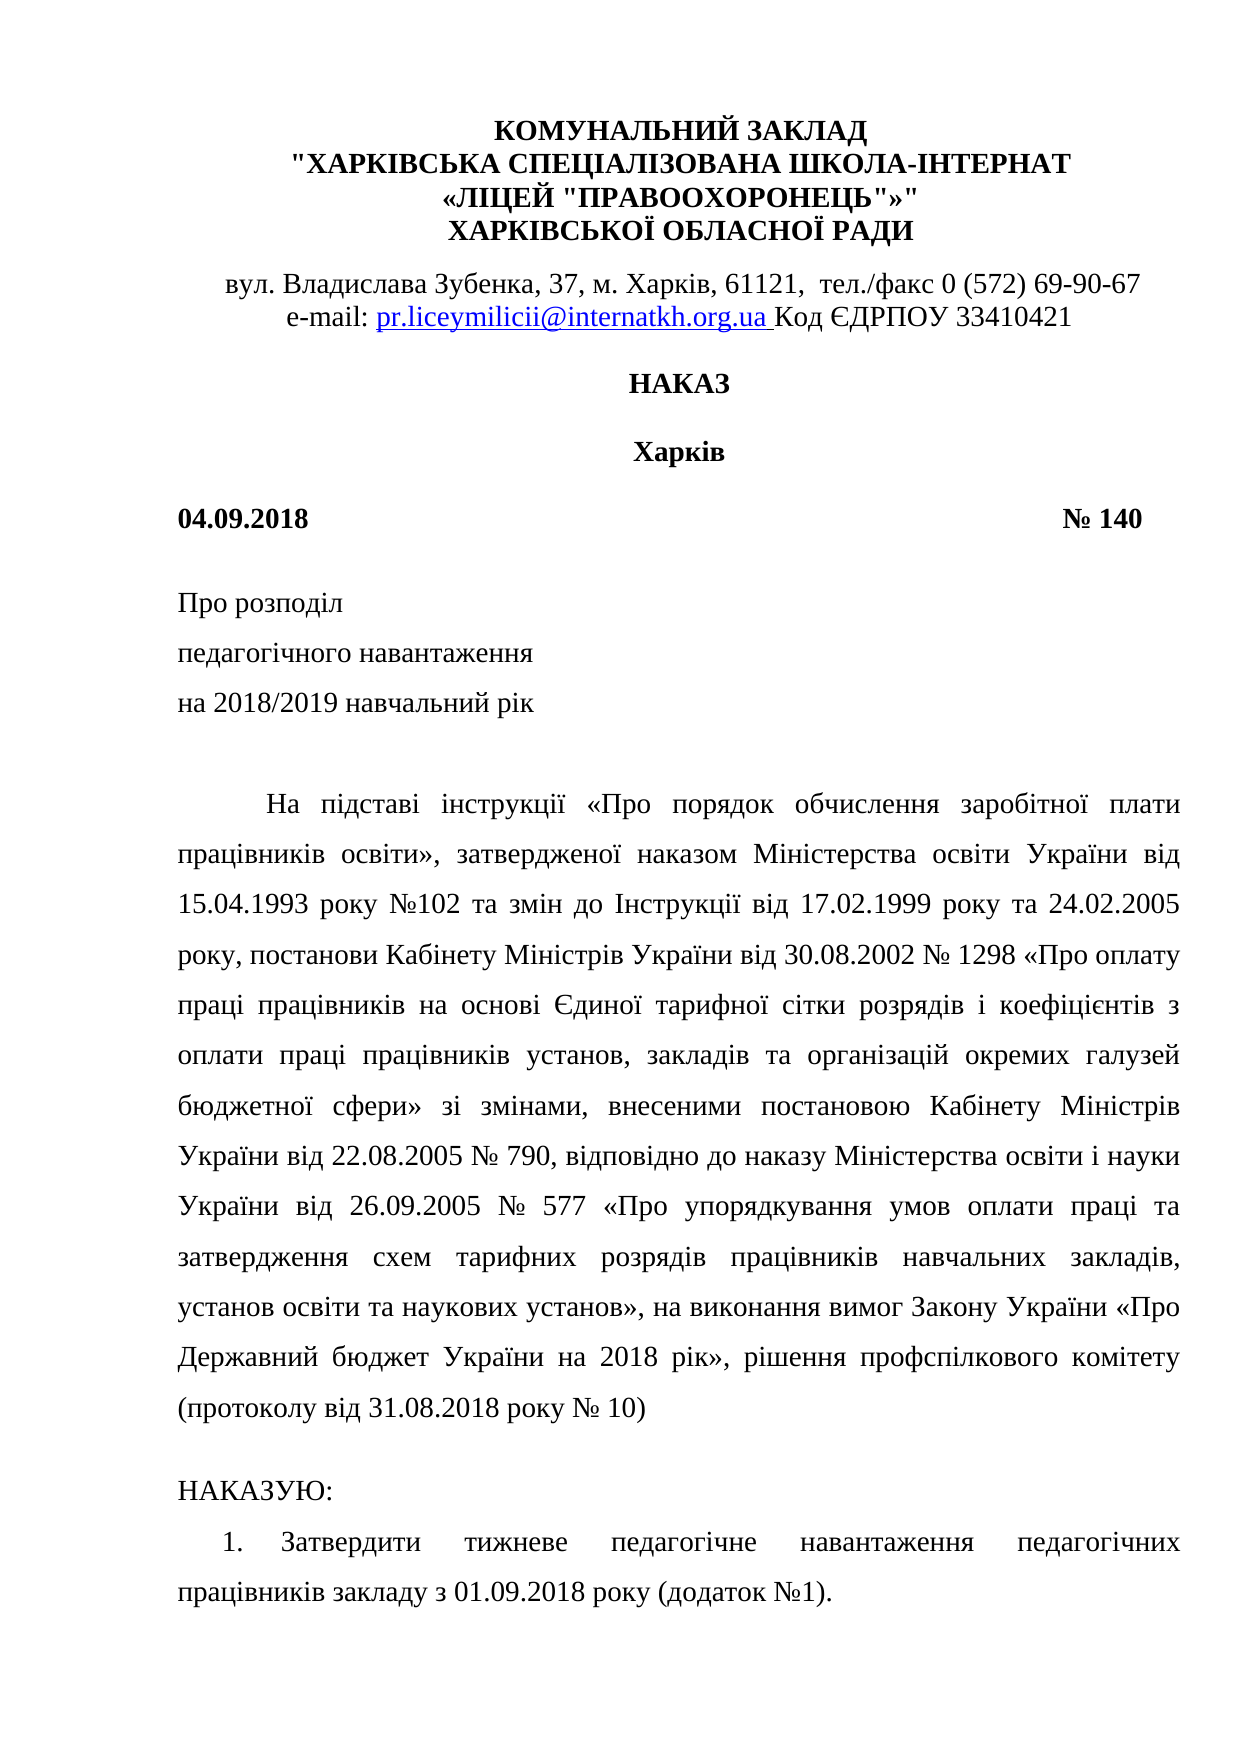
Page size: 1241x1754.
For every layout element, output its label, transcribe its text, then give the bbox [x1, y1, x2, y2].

text на 2018/2019 навчальний рік [177, 685, 1181, 719]
list Затвердити тижневе педагогічне навантаження педагогічних працівників закладу з 01.09.2018 року (додаток №1). [177, 1524, 1181, 1608]
text «ЛІЦЕЙ "ПРАВООХОРОНЕЦЬ"»" [166, 180, 1195, 213]
text КОМУНАЛЬНИЙ ЗАКЛАД [166, 113, 1195, 146]
text e-mail: pr.liceymilicii@internatkh.org.ua Код ЄДРПОУ 33410421 [171, 299, 1187, 333]
text вул. Владислава Зубенка, . Харків, 61121, тел./факс 0 (572) 69-90-67 [171, 266, 1187, 299]
text ХАРКІВСЬКОЇ ОБЛАСНОЇ РАДИ [166, 213, 1195, 247]
text Про розподіл [177, 585, 1181, 618]
text 04.09.2018 № 140 [177, 501, 1181, 534]
text "ХАРКІВСЬКА СПЕЦІАЛІЗОВАНА ШКОЛА-ІНТЕРНАТ [166, 146, 1195, 180]
text Харків [177, 434, 1181, 467]
text педагогічного навантаження [177, 635, 1181, 668]
text На підставі інструкції «Про порядок обчислення заробітної плати працівників освіти», затвердженої наказом Міністерства освіти України від 15.04.1993 року №102 та змін до Інструкції від 17.02.1999 року та 24.02.2005 року, постанови Кабінету Міністрів України від 30.08.2002 № 1298 «Про оплату праці працівників на основі Єдиної тарифної сітки розрядів і коефіцієнтів з оплати праці працівників установ, закладів та організацій окремих галузей бюджетної сфери» зі змінами, внесеними постановою Кабінету Міністрів України від 22.08.2005 № 790, відповідно до наказу Міністерства освіти і науки України від 26.09.2005 № 577 «Про упорядкування умов оплати праці та затвердження схем тарифних розрядів працівників навчальних закладів, установ освіти та наукових установ», на виконання вимог Закону України «Про Державний бюджет України на 2018 рік», рішення профспілкового комітету (протоколу від 31.08.2018 року № 10) [177, 786, 1181, 1423]
text НАКАЗ [177, 367, 1181, 400]
text НАКАЗУЮ: [177, 1473, 1181, 1507]
